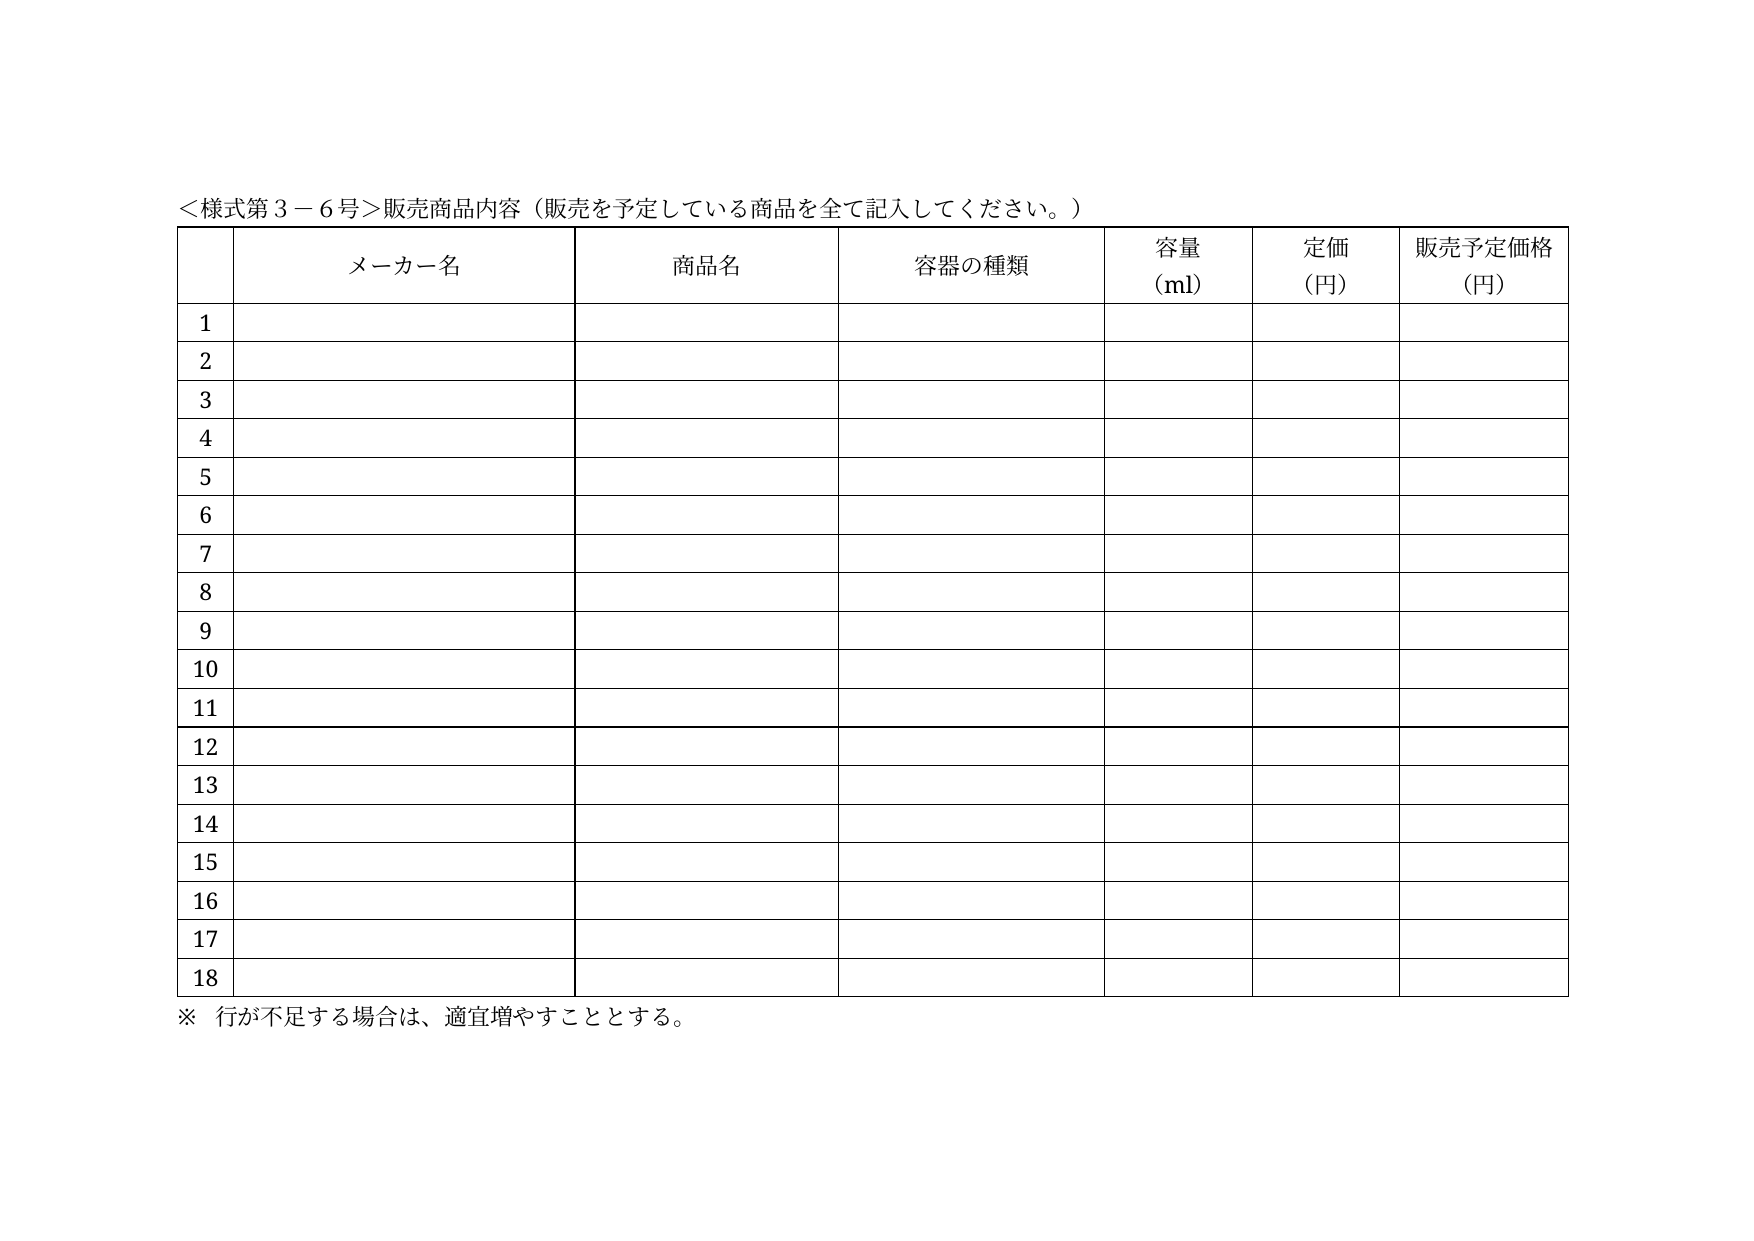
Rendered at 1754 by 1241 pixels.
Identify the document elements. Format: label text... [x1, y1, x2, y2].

table_cell [234, 535, 574, 572]
table_header 定価 （円） [1253, 228, 1399, 302]
table_cell [234, 882, 574, 919]
table_cell [839, 381, 1104, 418]
table_cell [1253, 882, 1399, 919]
table_cell [1105, 342, 1252, 379]
table_cell 13 [178, 766, 233, 803]
table_cell 18 [178, 959, 233, 996]
table_cell 16 [178, 882, 233, 919]
table_cell [1253, 535, 1399, 572]
table_cell [576, 650, 838, 688]
table_cell [576, 304, 838, 341]
table_cell [1400, 419, 1568, 457]
table_cell [1400, 342, 1568, 379]
table_cell 9 [178, 612, 233, 649]
table_cell [576, 689, 838, 726]
table_cell [1253, 843, 1399, 881]
table_cell [1105, 728, 1252, 765]
table_cell [1105, 535, 1252, 572]
table_cell [1400, 805, 1568, 842]
table_header 販売予定価格 （円） [1400, 228, 1568, 302]
table_cell [1400, 843, 1568, 881]
table_cell [1105, 419, 1252, 457]
table_cell [234, 381, 574, 418]
table_cell [234, 728, 574, 765]
table_cell [1105, 496, 1252, 534]
table_cell [1253, 419, 1399, 457]
table_cell [839, 650, 1104, 688]
table_cell [234, 458, 574, 495]
table_cell [576, 342, 838, 379]
table_header [178, 228, 233, 302]
table_cell [839, 920, 1104, 958]
table_cell [576, 381, 838, 418]
table_cell 10 [178, 650, 233, 688]
table_cell [1105, 843, 1252, 881]
table_cell [839, 304, 1104, 341]
table_cell [1253, 304, 1399, 341]
table_cell [839, 496, 1104, 534]
table_cell [839, 573, 1104, 611]
table_cell [839, 843, 1104, 881]
table_cell [234, 959, 574, 996]
table_cell [576, 458, 838, 495]
table_cell [1400, 496, 1568, 534]
table_cell 11 [178, 689, 233, 726]
table_cell [234, 920, 574, 958]
table_cell [234, 573, 574, 611]
table_cell [1253, 458, 1399, 495]
table_cell [1400, 381, 1568, 418]
table_cell [839, 882, 1104, 919]
table_cell [576, 535, 838, 572]
list 行が不足する場合は、適宜増やすこととする。 [177, 997, 1547, 1035]
table_cell [1105, 612, 1252, 649]
table_cell [1253, 342, 1399, 379]
table_cell [1253, 920, 1399, 958]
table_cell [1400, 689, 1568, 726]
table_cell [1253, 612, 1399, 649]
table_cell 2 [178, 342, 233, 379]
table_cell [1105, 458, 1252, 495]
table_cell 4 [178, 419, 233, 457]
table_cell [1253, 381, 1399, 418]
table_cell [1105, 381, 1252, 418]
table_cell [1400, 573, 1568, 611]
table_cell [839, 342, 1104, 379]
table_cell [234, 419, 574, 457]
table_cell [1400, 920, 1568, 958]
table_cell [1105, 573, 1252, 611]
table_cell [576, 843, 838, 881]
table_cell [1400, 458, 1568, 495]
table_cell [576, 882, 838, 919]
table_cell [576, 959, 838, 996]
table_cell [234, 843, 574, 881]
table_header 商品名 [576, 228, 838, 302]
table_cell [1105, 805, 1252, 842]
table_cell [576, 612, 838, 649]
table_cell [576, 496, 838, 534]
table_cell [234, 342, 574, 379]
table_cell [1253, 766, 1399, 803]
table_cell [1400, 959, 1568, 996]
table_cell [1253, 805, 1399, 842]
table_cell 8 [178, 573, 233, 611]
table_cell [839, 458, 1104, 495]
table_cell [234, 805, 574, 842]
table_cell [839, 419, 1104, 457]
table_cell 17 [178, 920, 233, 958]
table_cell [1105, 882, 1252, 919]
table_cell 14 [178, 805, 233, 842]
table_cell 5 [178, 458, 233, 495]
table_header 容量 （ml） [1105, 228, 1252, 302]
table_cell [576, 766, 838, 803]
table_cell [1253, 689, 1399, 726]
table_header 容器の種類 [839, 228, 1104, 302]
table_cell [1400, 535, 1568, 572]
table_cell [576, 573, 838, 611]
table_cell [234, 689, 574, 726]
table_cell [839, 805, 1104, 842]
table_cell [839, 535, 1104, 572]
table_cell [576, 920, 838, 958]
table_cell [1253, 496, 1399, 534]
table_cell [839, 959, 1104, 996]
table_cell [1253, 728, 1399, 765]
table_cell [234, 496, 574, 534]
table_header メーカー名 [234, 228, 574, 302]
table_cell 15 [178, 843, 233, 881]
table_cell [1253, 573, 1399, 611]
table_cell [1400, 612, 1568, 649]
table_cell [1253, 959, 1399, 996]
table_cell [1400, 304, 1568, 341]
table_cell [1105, 766, 1252, 803]
table_cell [576, 805, 838, 842]
table_cell [839, 766, 1104, 803]
table_cell [234, 650, 574, 688]
table_cell 3 [178, 381, 233, 418]
table_cell [576, 419, 838, 457]
table_cell [234, 766, 574, 803]
table_cell [576, 728, 838, 765]
table_cell [839, 728, 1104, 765]
table_cell [1105, 304, 1252, 341]
table_cell [1105, 920, 1252, 958]
table_cell [1400, 728, 1568, 765]
table_cell [839, 612, 1104, 649]
table_cell [1105, 689, 1252, 726]
table_cell [1105, 650, 1252, 688]
table_cell [1400, 650, 1568, 688]
table_cell 12 [178, 728, 233, 765]
table_cell [1400, 882, 1568, 919]
table_cell [1400, 766, 1568, 803]
table_cell 1 [178, 304, 233, 341]
table_cell 6 [178, 496, 233, 534]
text ＜様式第３－６号＞販売商品内容（販売を予定している商品を全て記入してください。） [177, 189, 1547, 226]
table_cell [1105, 959, 1252, 996]
table_cell [234, 304, 574, 341]
table_cell [839, 689, 1104, 726]
table_cell 7 [178, 535, 233, 572]
table_cell [1253, 650, 1399, 688]
table_cell [234, 612, 574, 649]
